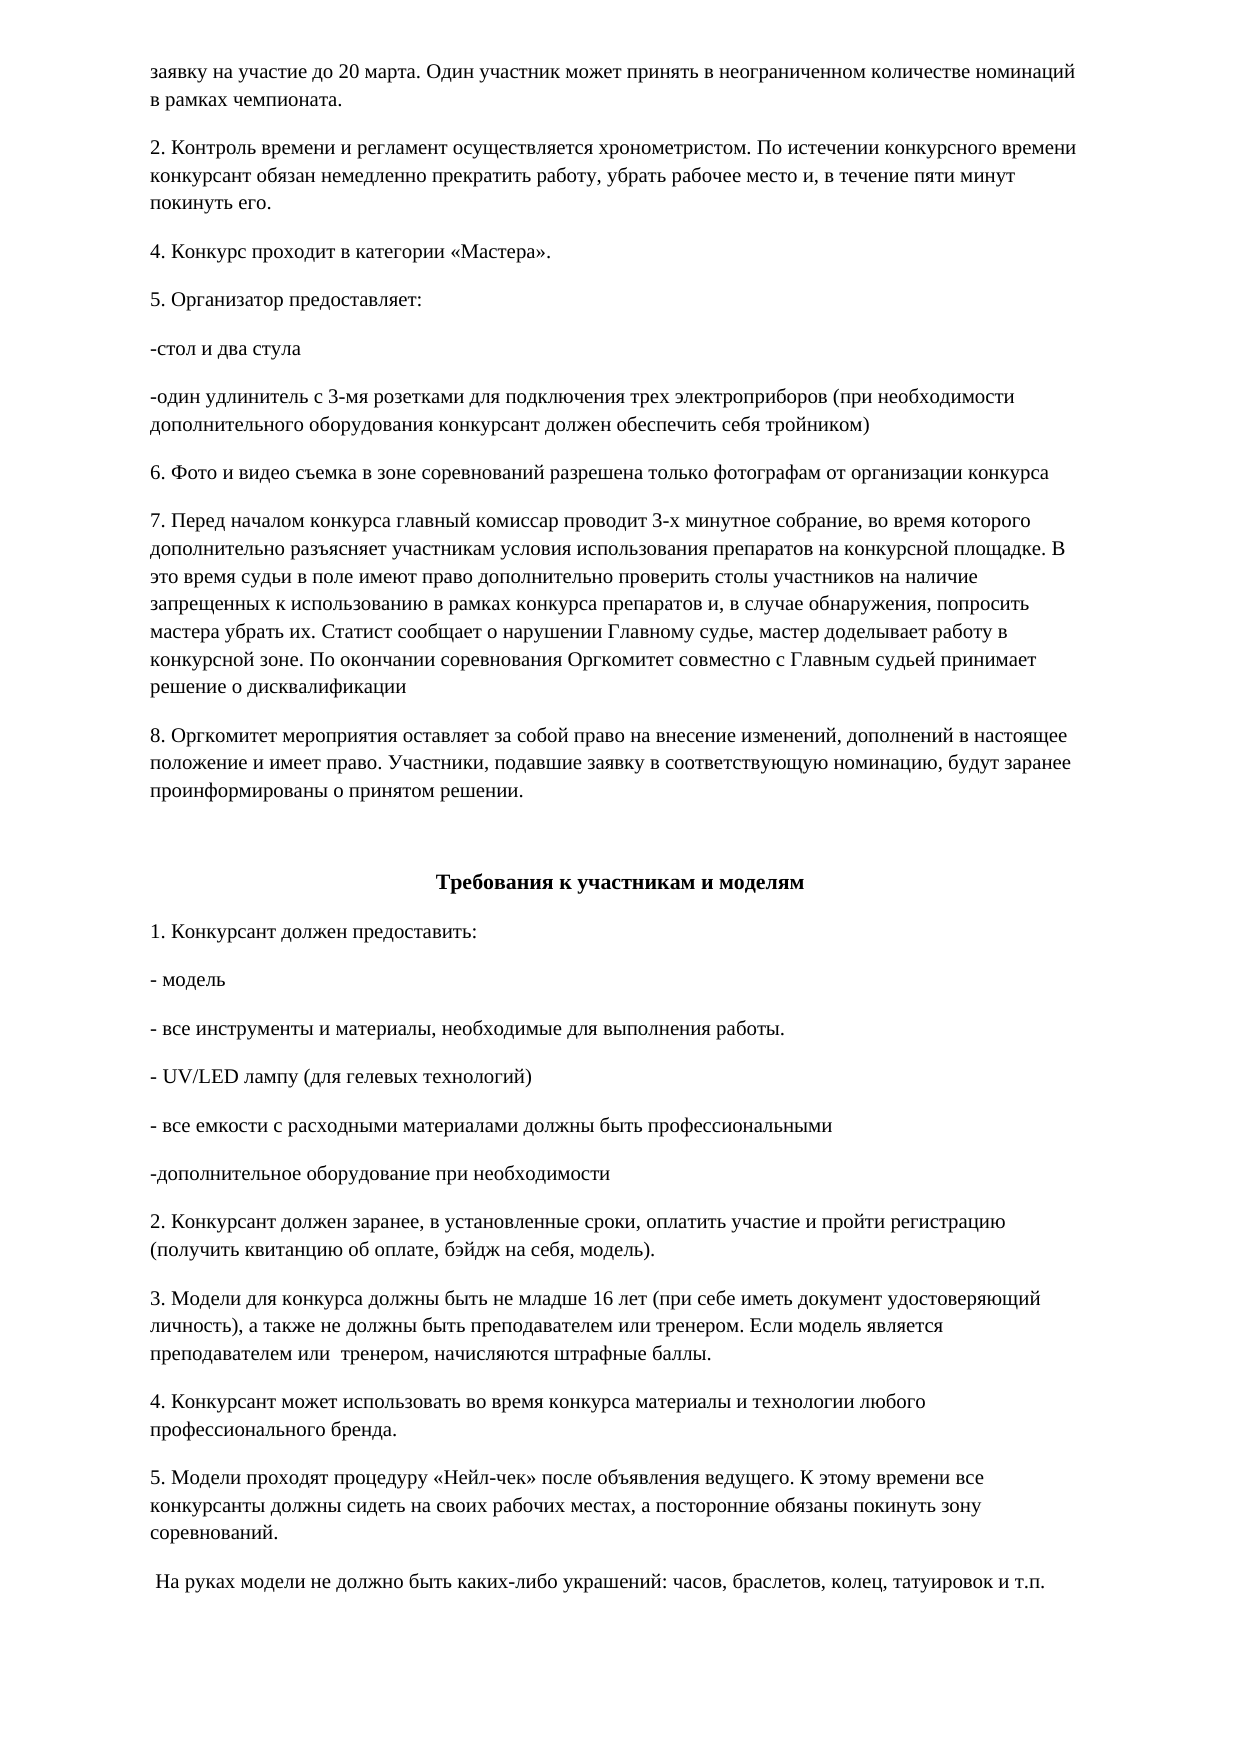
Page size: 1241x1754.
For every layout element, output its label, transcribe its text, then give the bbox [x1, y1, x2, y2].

text -дополнительное оборудование при необходимости [150, 1161, 1090, 1185]
text - все инструменты и материалы, необходимые для выполнения работы. [150, 1016, 1090, 1040]
text 4. Конкурсант может использовать во время конкурса материалы и технологии любого профессионального бренда. [150, 1389, 1090, 1441]
text 2. Конкурсант должен заранее, в установленные сроки, оплатить участие и пройти регистрацию (получить квитанцию об оплате, бэйдж на себя, модель). [150, 1209, 1090, 1261]
text - UV/LED лампу (для гелевых технологий) [150, 1064, 1090, 1088]
text 2. Контроль времени и регламент осуществляется хронометристом. По истечении конкурсного времени конкурсант обязан немедленно прекратить работу, убрать рабочее место и, в течение пяти минут покинуть его. [150, 135, 1090, 214]
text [150, 59, 1090, 111]
text 3. Модели для конкурса должны быть не младше 16 лет (при себе иметь документ удостоверяющий личность), а также не должны быть преподавателем или тренером. Если модель является преподавателем или тренером, начисляются штрафные баллы. [150, 1285, 1090, 1365]
text - все емкости с расходными материалами должны быть профессиональными [150, 1112, 1090, 1137]
text 4. Конкурс проходит в категории «Мастера». [150, 239, 1090, 263]
text - модель [150, 967, 1090, 991]
text Требования к участникам и моделям [150, 869, 1090, 894]
text На руках модели не должно быть каких-либо украшений: часов, браслетов, колец, татуировок и т.п. [150, 1569, 1090, 1593]
text 5. Организатор предоставляет: [150, 287, 1090, 311]
text 8. Оргкомитет мероприятия оставляет за собой право на внесение изменений, дополнений в настоящее положение и имеет право. Участники, подавшие заявку в соответствующую номинацию, будут заранее проинформированы о принятом решении. [150, 722, 1090, 802]
text 7. Перед началом конкурса главный комиссар проводит 3-х минутное собрание, во время которого дополнительно разъясняет участникам условия использования препаратов на конкурсной площадке. В это время судьи в поле имеют право дополнительно проверить столы участников на наличие запрещенных к использованию в рамках конкурса препаратов и, в случае обнаружения, попросить мастера убрать их. Статист сообщает о нарушении Главному судье, мастер доделывает работу в конкурсной зоне. По окончании соревнования Оргкомитет совместно с Главным судьей принимает решение о дисквалификации [150, 508, 1090, 698]
text 1. Конкурсант должен предоставить: [150, 919, 1090, 943]
text 5. Модели проходят процедуру «Нейл-чек» после объявления ведущего. К этому времени все конкурсанты должны сидеть на своих рабочих местах, а посторонние обязаны покинуть зону соревнований. [150, 1465, 1090, 1544]
text -стол и два стула [150, 336, 1090, 359]
text 6. Фото и видео съемка в зоне соревнований разрешена только фотографам от организации конкурса [150, 460, 1090, 484]
text -один удлинитель с 3-мя розетками для подключения трех электроприборов (при необходимости дополнительного оборудования конкурсант должен обеспечить себя тройником) [150, 384, 1090, 436]
